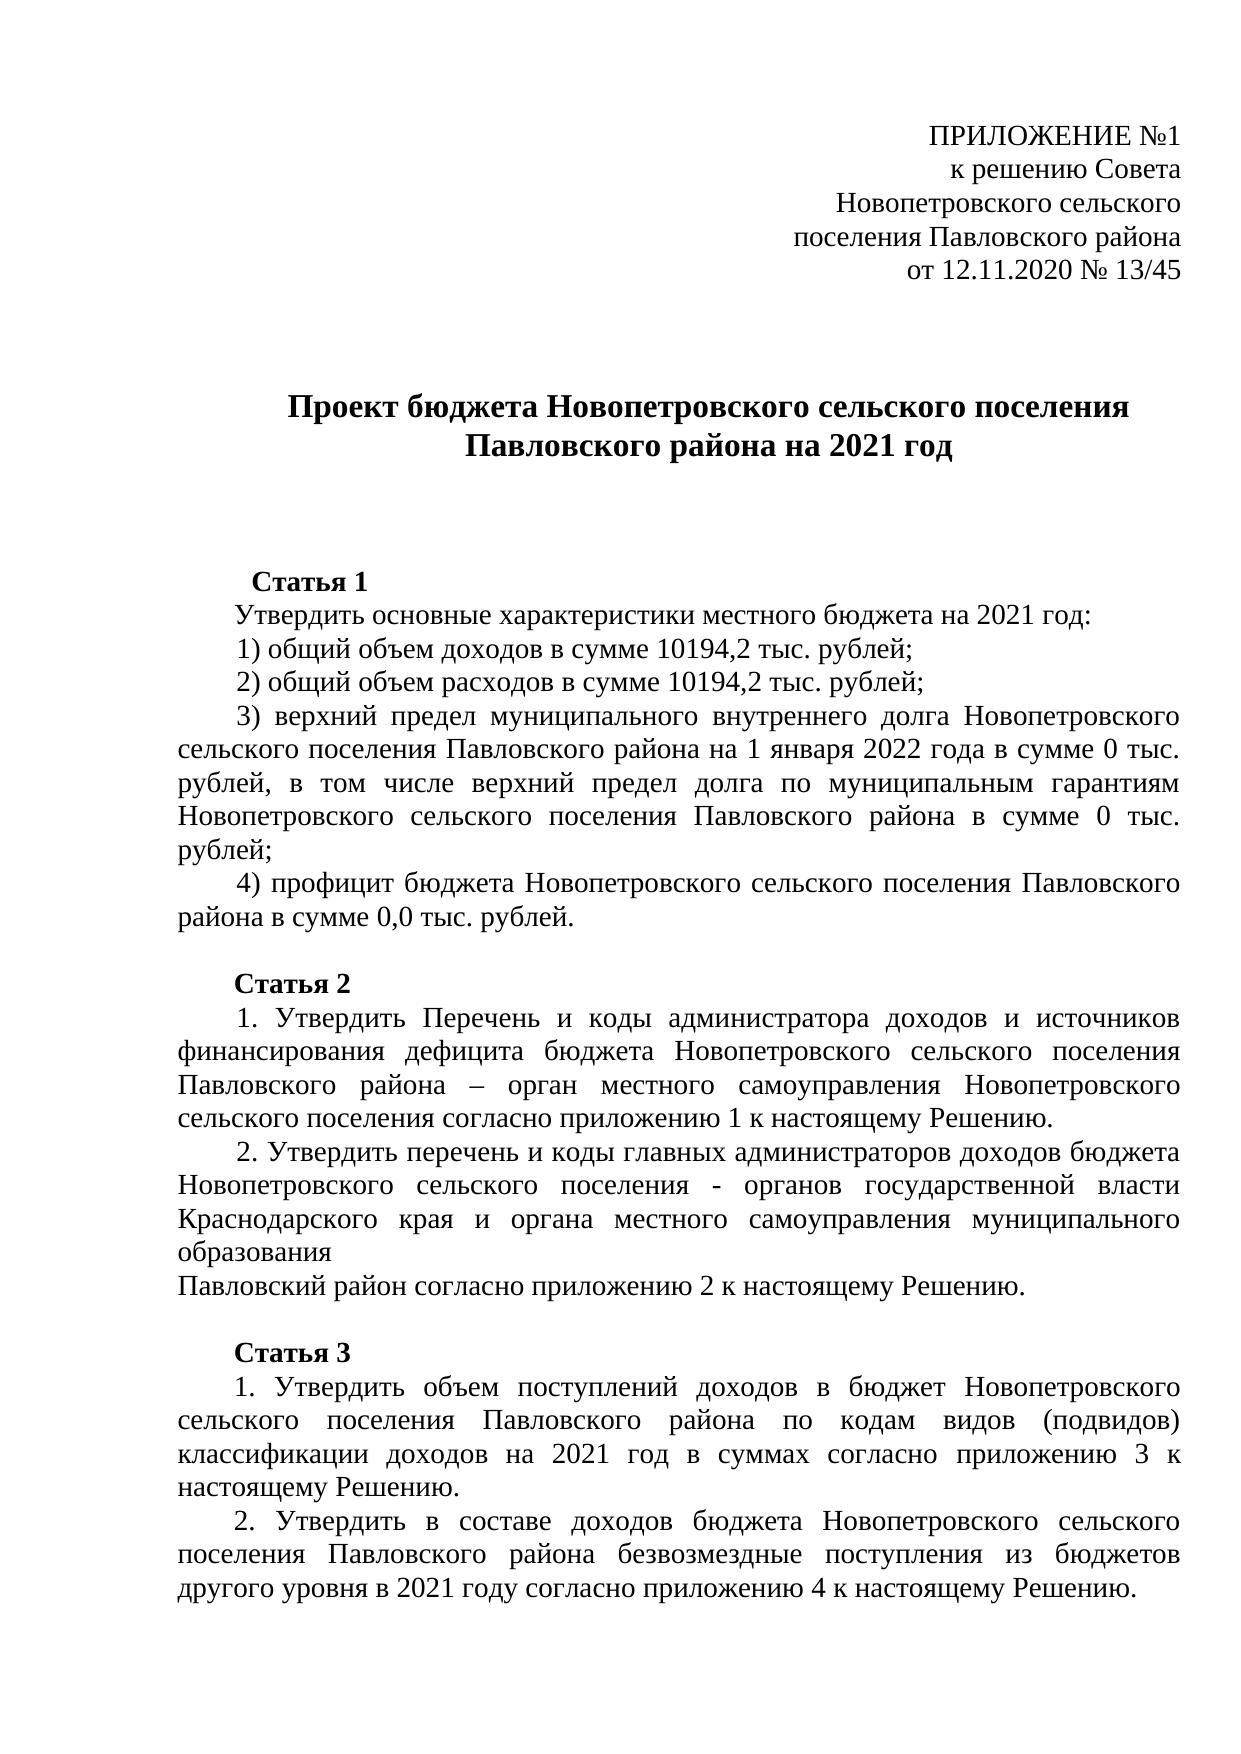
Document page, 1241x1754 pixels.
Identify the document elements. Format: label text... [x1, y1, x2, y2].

text Статья 1 [177, 564, 1181, 597]
list ПРИЛОЖЕНИЕ №1 [177, 118, 1181, 152]
text 4) профицит бюджета Новопетровского сельского поселения Павловского района в сумме 0,0 тыс. рублей. [177, 866, 1181, 933]
text Утвердить основные характеристики местного бюджета на 2021 год: [177, 597, 1181, 631]
text к решению Совета [177, 152, 1181, 185]
text 2. Утвердить в составе доходов бюджета Новопетровского сельского поселения Павловского района безвозмездные поступления из бюджетов другого уровня в 2021 году согласно приложению 4 к настоящему Решению. [177, 1503, 1181, 1603]
text Новопетровского сельского [177, 185, 1181, 219]
text 2) общий объем расходов в сумме 10194,2 тыс. рублей; [177, 664, 1181, 698]
text 3) верхний предел муниципального внутреннего долга Новопетровского сельского поселения Павловского района на 1 января 2022 года в сумме 0 тыс. рублей, в том числе верхний предел долга по муниципальным гарантиям Новопетровского сельского поселения Павловского района в сумме 0 тыс. рублей; [177, 698, 1181, 866]
text 1. Утвердить объем поступлений доходов в бюджет Новопетровского сельского поселения Павловского района по кодам видов (подвидов) классификации доходов на 2021 год в суммах согласно приложению 3 к настоящему Решению. [177, 1369, 1181, 1503]
text Павловский район согласно приложению 2 к настоящему Решению. [177, 1268, 1181, 1302]
text 2. Утвердить перечень и коды главных администраторов доходов бюджета Новопетровского сельского поселения - органов государственной власти Краснодарского края и органа местного самоуправления муниципального образования [177, 1134, 1181, 1268]
list Павловского района на 2021 год [177, 425, 1181, 463]
text 1. Утвердить Перечень и коды администратора доходов и источников финансирования дефицита бюджета Новопетровского сельского поселения Павловского района – орган местного самоуправления Новопетровского сельского поселения согласно приложению 1 к настоящему Решению. [177, 1000, 1181, 1134]
text Статья 2 [177, 966, 1181, 1000]
text 1) общий объем доходов в сумме 10194,2 тыс. рублей; [177, 631, 1181, 664]
text Статья 3 [177, 1335, 1181, 1369]
text поселения Павловского района [177, 219, 1181, 252]
list Проект бюджета Новопетровского сельского поселения [177, 386, 1181, 425]
text от 12.11.2020 № 13/45 [177, 252, 1181, 286]
